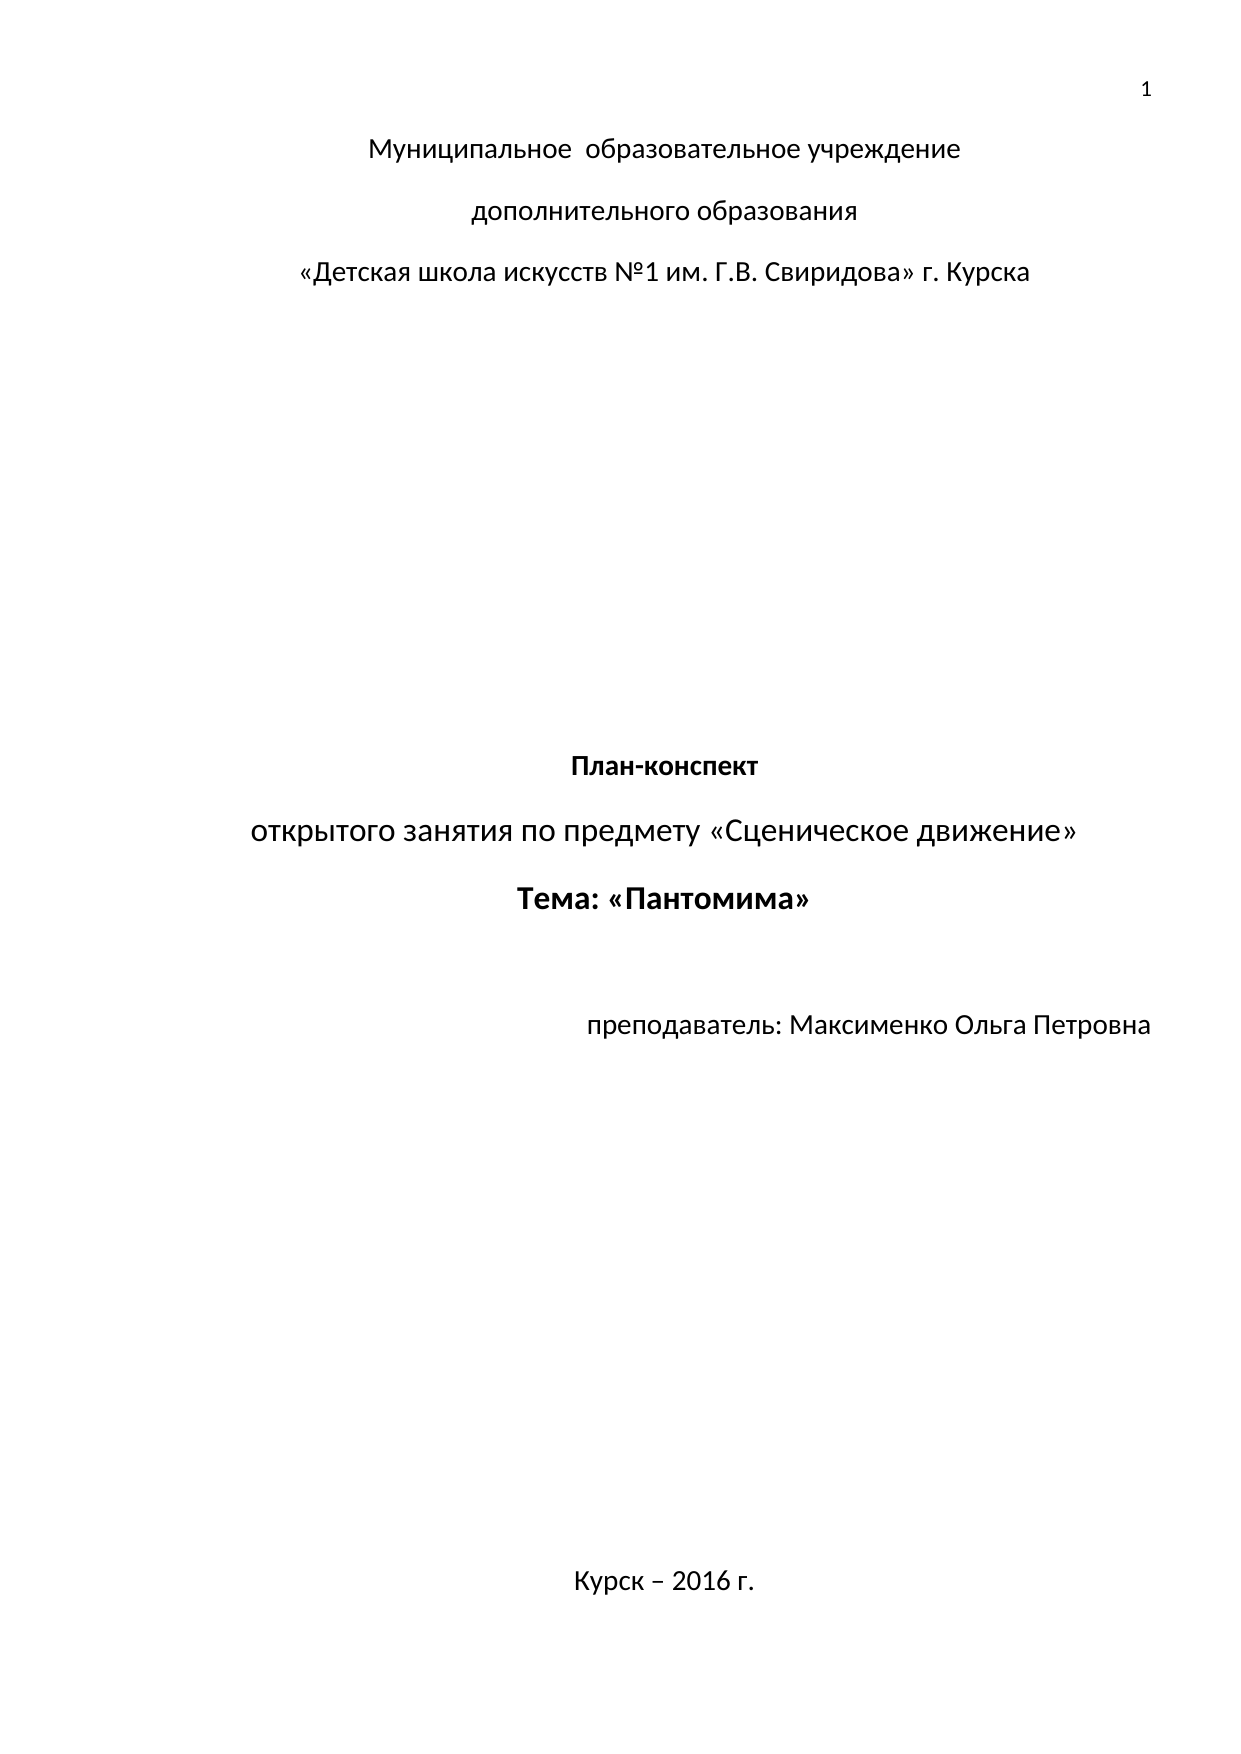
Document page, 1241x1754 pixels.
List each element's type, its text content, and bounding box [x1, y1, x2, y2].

text Муниципальное образовательное учреждение [177, 130, 1152, 165]
text дополнительного образования [177, 192, 1152, 227]
text «Детская школа искусств №1 им. Г.В. Свиридова» г. Курска [177, 253, 1152, 289]
text План-конспект [177, 747, 1152, 783]
text преподаватель: Максименко Ольга Петровна [177, 1006, 1152, 1042]
text Тема: «Пантомима» [177, 877, 1152, 918]
text открытого занятия по предмету «Сценическое движение» [177, 809, 1152, 850]
text Курск – 2016 г. [177, 1562, 1152, 1598]
